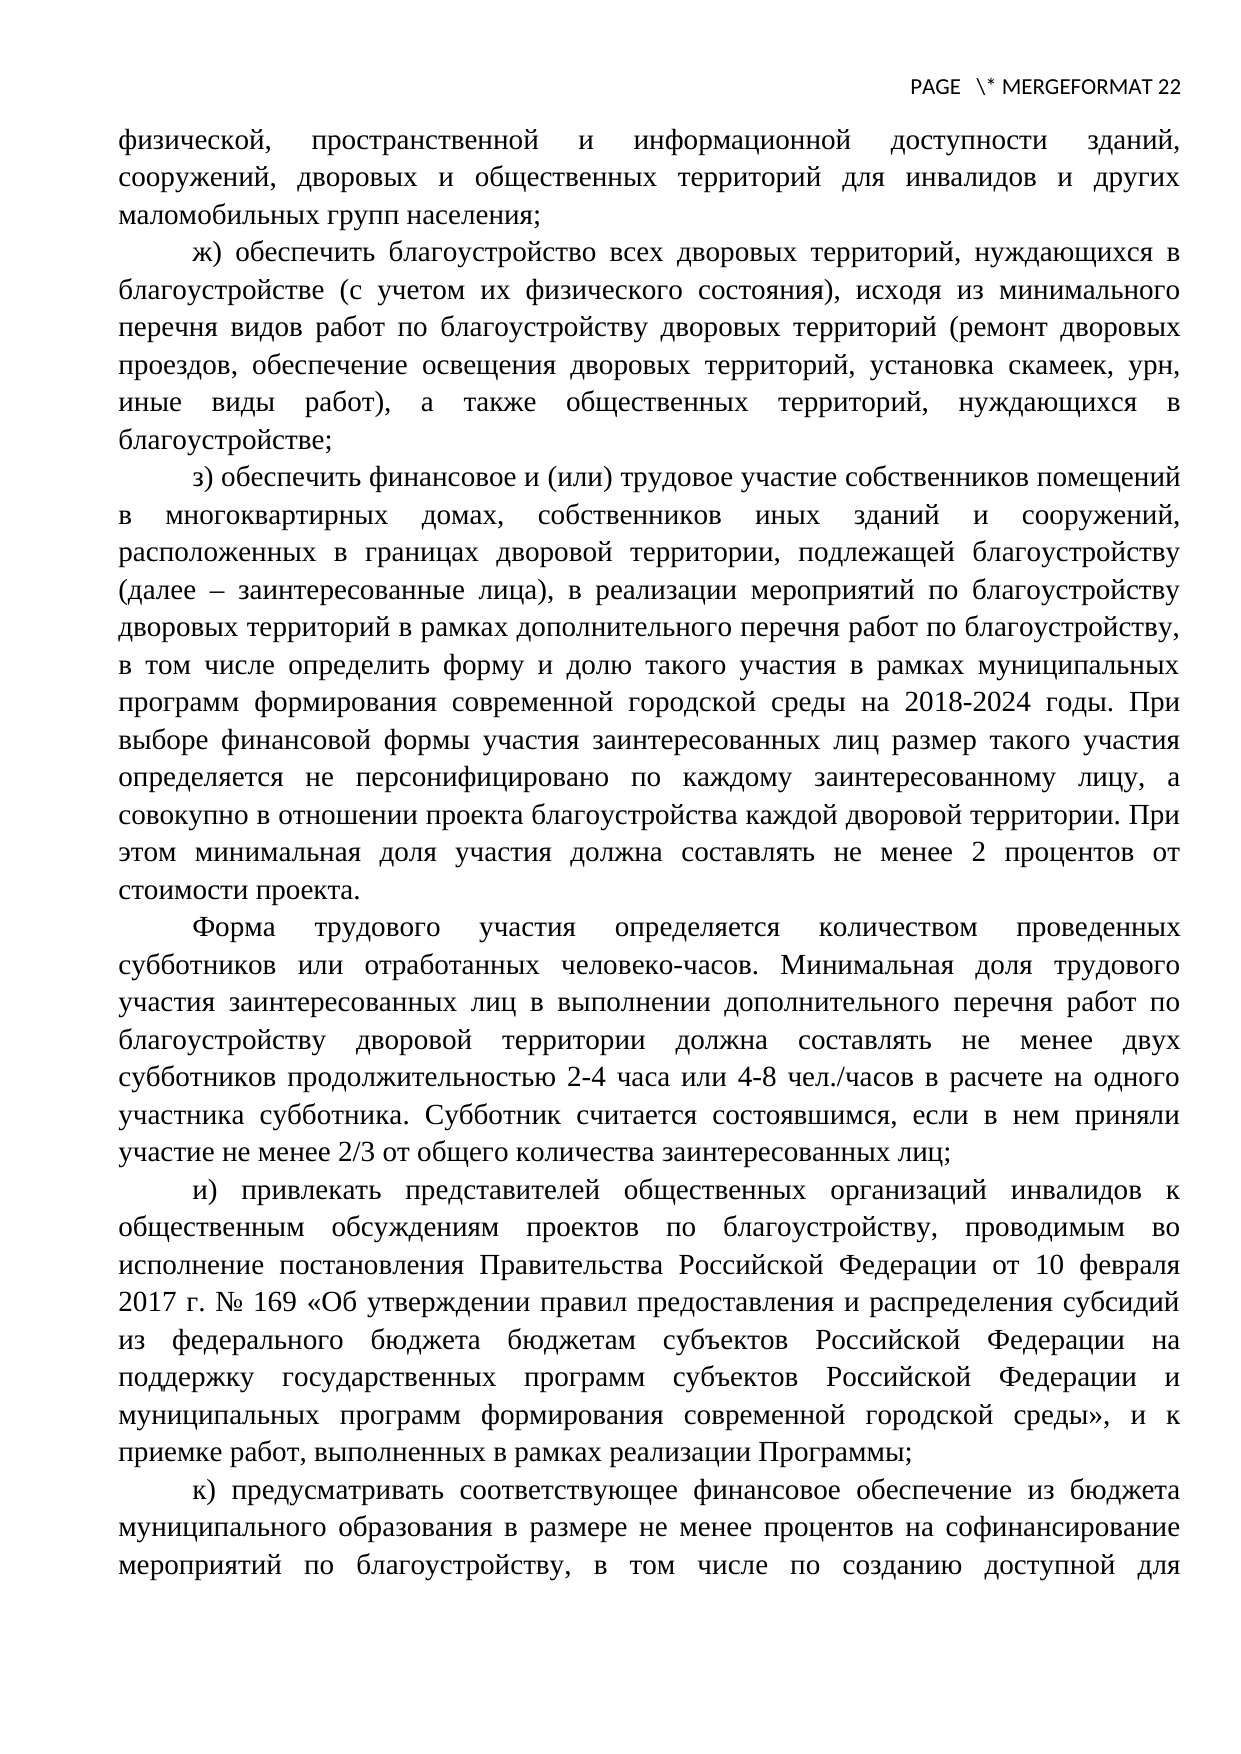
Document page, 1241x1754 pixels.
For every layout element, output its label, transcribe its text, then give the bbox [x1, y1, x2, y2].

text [118, 118, 1181, 231]
text з) обеспечить финансовое и (или) трудовое участие собственников помещений в многоквартирных домах, собственников иных зданий и сооружений, расположенных в границах дворовой территории, подлежащей благоустройству (далее – заинтересованные лица), в реализации мероприятий по благоустройству дворовых территорий в рамках дополнительного перечня работ по благоустройству, в том числе определить форму и долю такого участия в рамках муниципальных программ формирования современной городской среды на 2018-2024 годы. При выборе финансовой формы участия заинтересованных лиц размер такого участия определяется не персонифицировано по каждому заинтересованному лицу, а совокупно в отношении проекта благоустройства каждой дворовой территории. При этом минимальная доля участия должна составлять не менее 2 процентов от стоимости проекта. [118, 456, 1181, 906]
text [118, 1468, 1181, 1581]
text и) привлекать представителей общественных организаций инвалидов к общественным обсуждениям проектов по благоустройству, проводимым во исполнение постановления Правительства Российской Федерации от 10 февраля 2017 г. № 169 «Об утверждении правил предоставления и распределения субсидий из федерального бюджета бюджетам субъектов Российской Федерации на поддержку государственных программ субъектов Российской Федерации и муниципальных программ формирования современной городской среды», и к приемке работ, выполненных в рамках реализации Программы; [118, 1168, 1181, 1468]
text ж) обеспечить благоустройство всех дворовых территорий, нуждающихся в благоустройстве (с учетом их физического состояния), исходя из минимального перечня видов работ по благоустройству дворовых территорий (ремонт дворовых проездов, обеспечение освещения дворовых территорий, установка скамеек, урн, иные виды работ), а также общественных территорий, нуждающихся в благоустройстве; [118, 231, 1181, 456]
text Форма трудового участия определяется количеством проведенных субботников или отработанных человеко-часов. Минимальная доля трудового участия заинтересованных лиц в выполнении дополнительного перечня работ по благоустройству дворовой территории должна составлять не менее двух субботников продолжительностью 2-4 часа или 4-8 чел./часов в расчете на одного участника субботника. Субботник считается состоявшимся, если в нем приняли участие не менее 2/3 от общего количества заинтересованных лиц; [118, 906, 1181, 1168]
